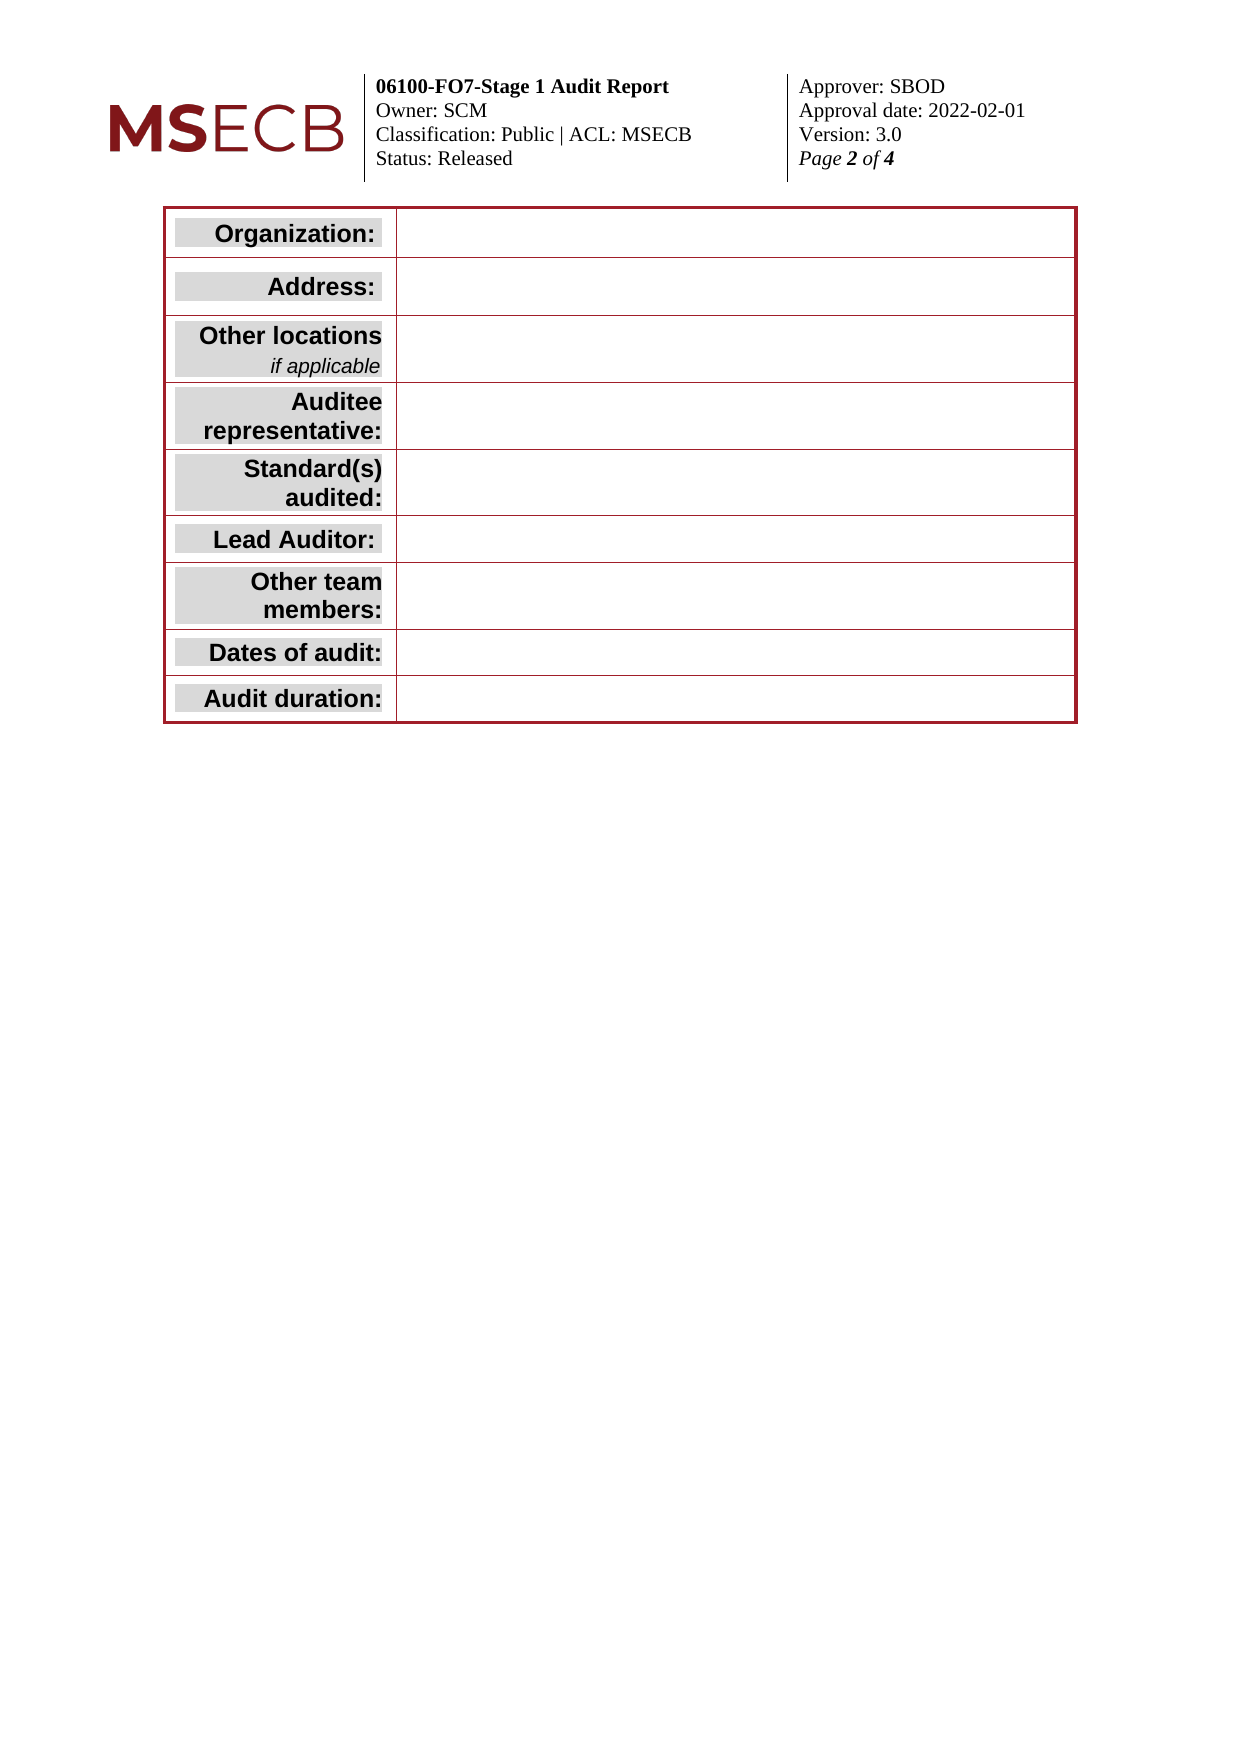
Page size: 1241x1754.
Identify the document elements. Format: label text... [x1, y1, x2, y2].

table_cell [397, 258, 1074, 315]
table_cell Standard(s) audited: [166, 450, 396, 515]
table_cell [397, 516, 1074, 562]
table_cell [397, 676, 1074, 721]
table_cell Auditee representative: [166, 383, 396, 448]
table_cell Lead Auditor: [166, 516, 396, 562]
picture [109, 104, 344, 152]
table_cell Other locations if applicable [166, 316, 396, 382]
table_cell Other team members: [166, 563, 396, 628]
table_cell [397, 383, 1074, 448]
table_cell [397, 630, 1074, 674]
table_cell Audit duration: [166, 676, 396, 721]
table_header Organization: [166, 209, 396, 257]
table_cell Address: [166, 258, 396, 315]
table_cell Dates of audit: [166, 630, 396, 674]
table_cell [397, 316, 1074, 382]
table_cell [397, 450, 1074, 515]
table_header [397, 209, 1074, 257]
table_cell [397, 563, 1074, 628]
